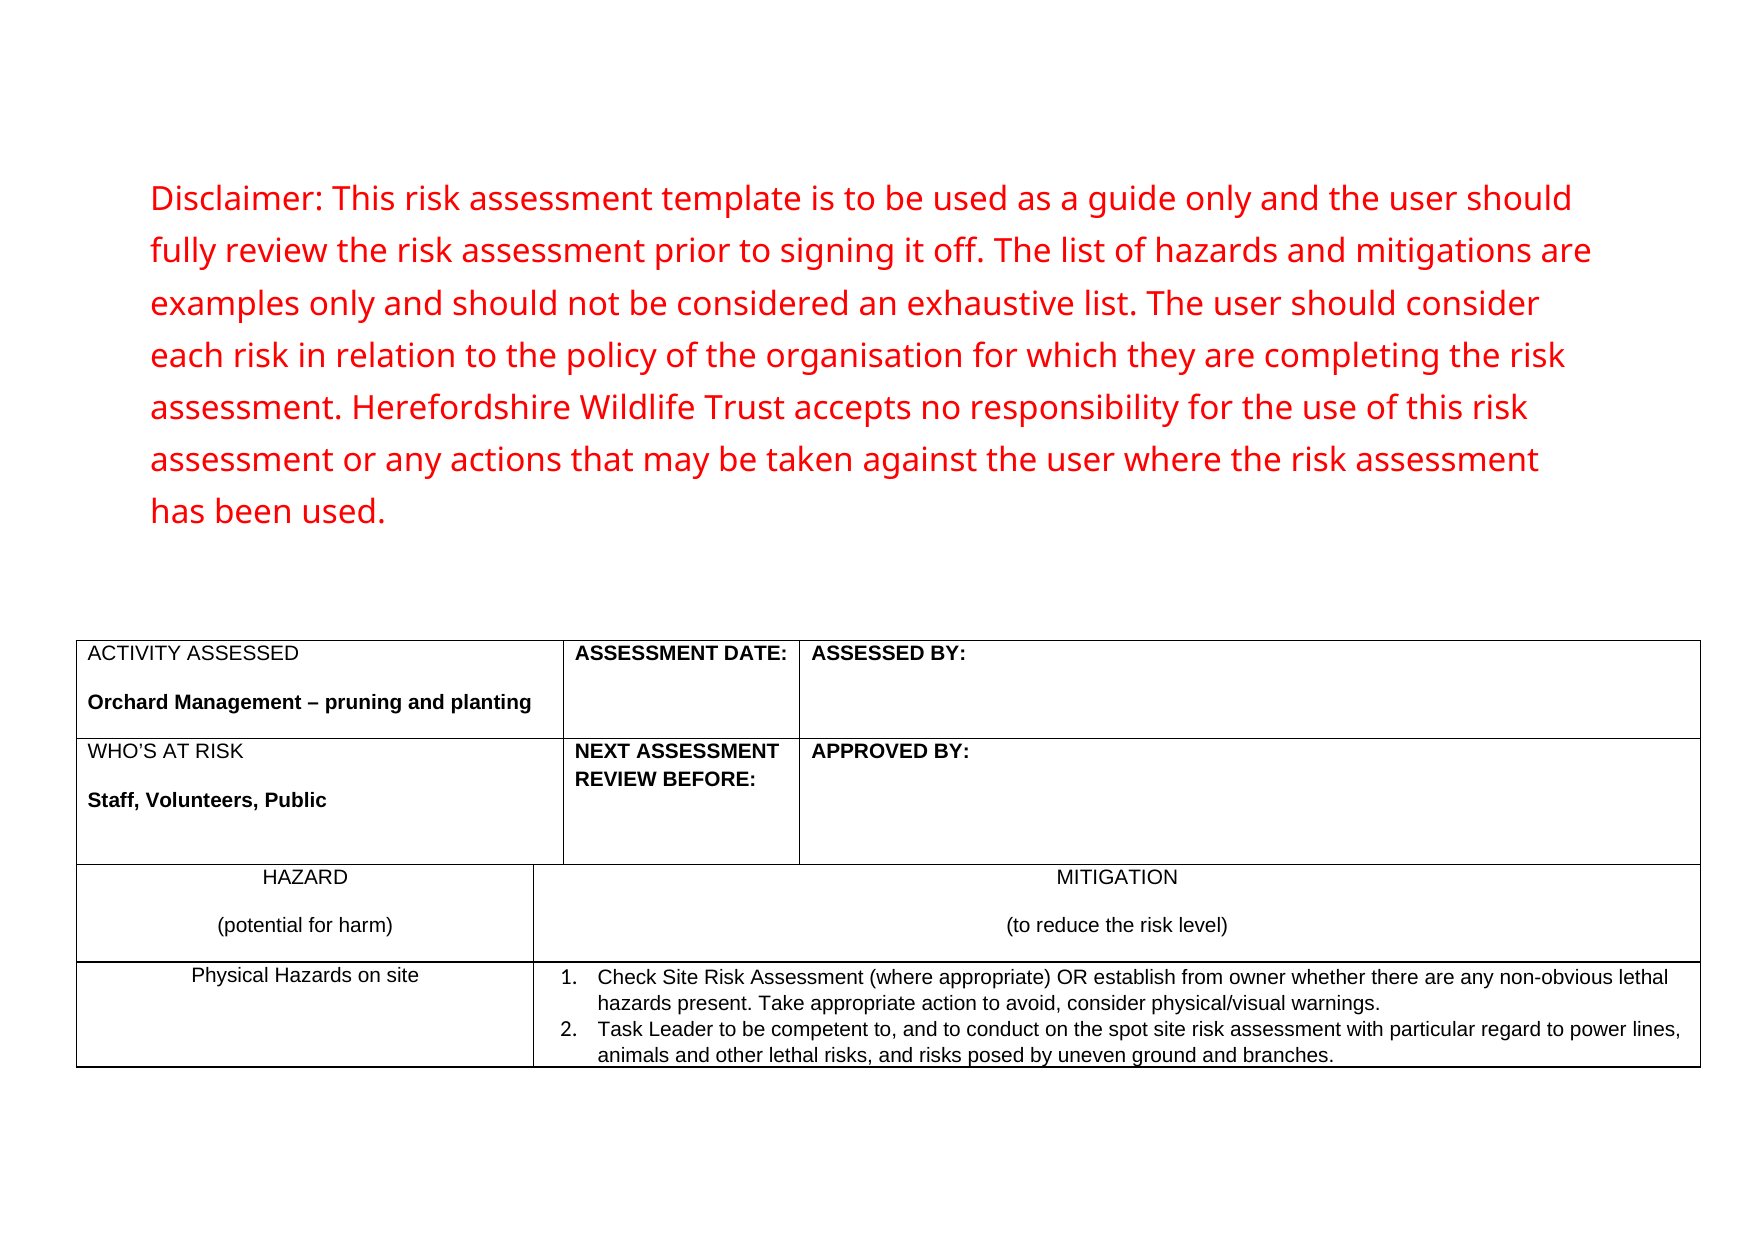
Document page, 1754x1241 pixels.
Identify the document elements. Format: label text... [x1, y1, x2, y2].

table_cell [77, 963, 533, 1066]
table_cell HAZARD (potential for harm) [77, 865, 533, 961]
table_cell NEXT ASSESSMENT REVIEW BEFORE: [564, 739, 799, 863]
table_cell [534, 963, 1700, 1066]
table_header ASSESSMENT DATE: [564, 641, 799, 738]
table_header ACTIVITY ASSESSED Orchard Management – pruning and planting [77, 641, 563, 738]
subtitle Disclaimer: This risk assessment template is to be used as a guide only and the user should fully review the risk assessment prior to signing it off. The list of hazards and mitigations are examples only and should not be considered an exhaustive list. The user should consider each risk in relation to the policy of the organisation for which they are completing the risk assessment. Herefordshire Wildlife Trust accepts no responsibility for the use of this risk assessment or any actions that may be taken against the user where the risk assessment has been used. [150, 175, 1604, 533]
table_cell APPROVED BY: [800, 739, 1700, 863]
table_cell MITIGATION (to reduce the risk level) [534, 865, 1700, 961]
table_header ASSESSED BY: [800, 641, 1700, 738]
table_cell WHO’S AT RISK Staff, Volunteers, Public [77, 739, 563, 863]
